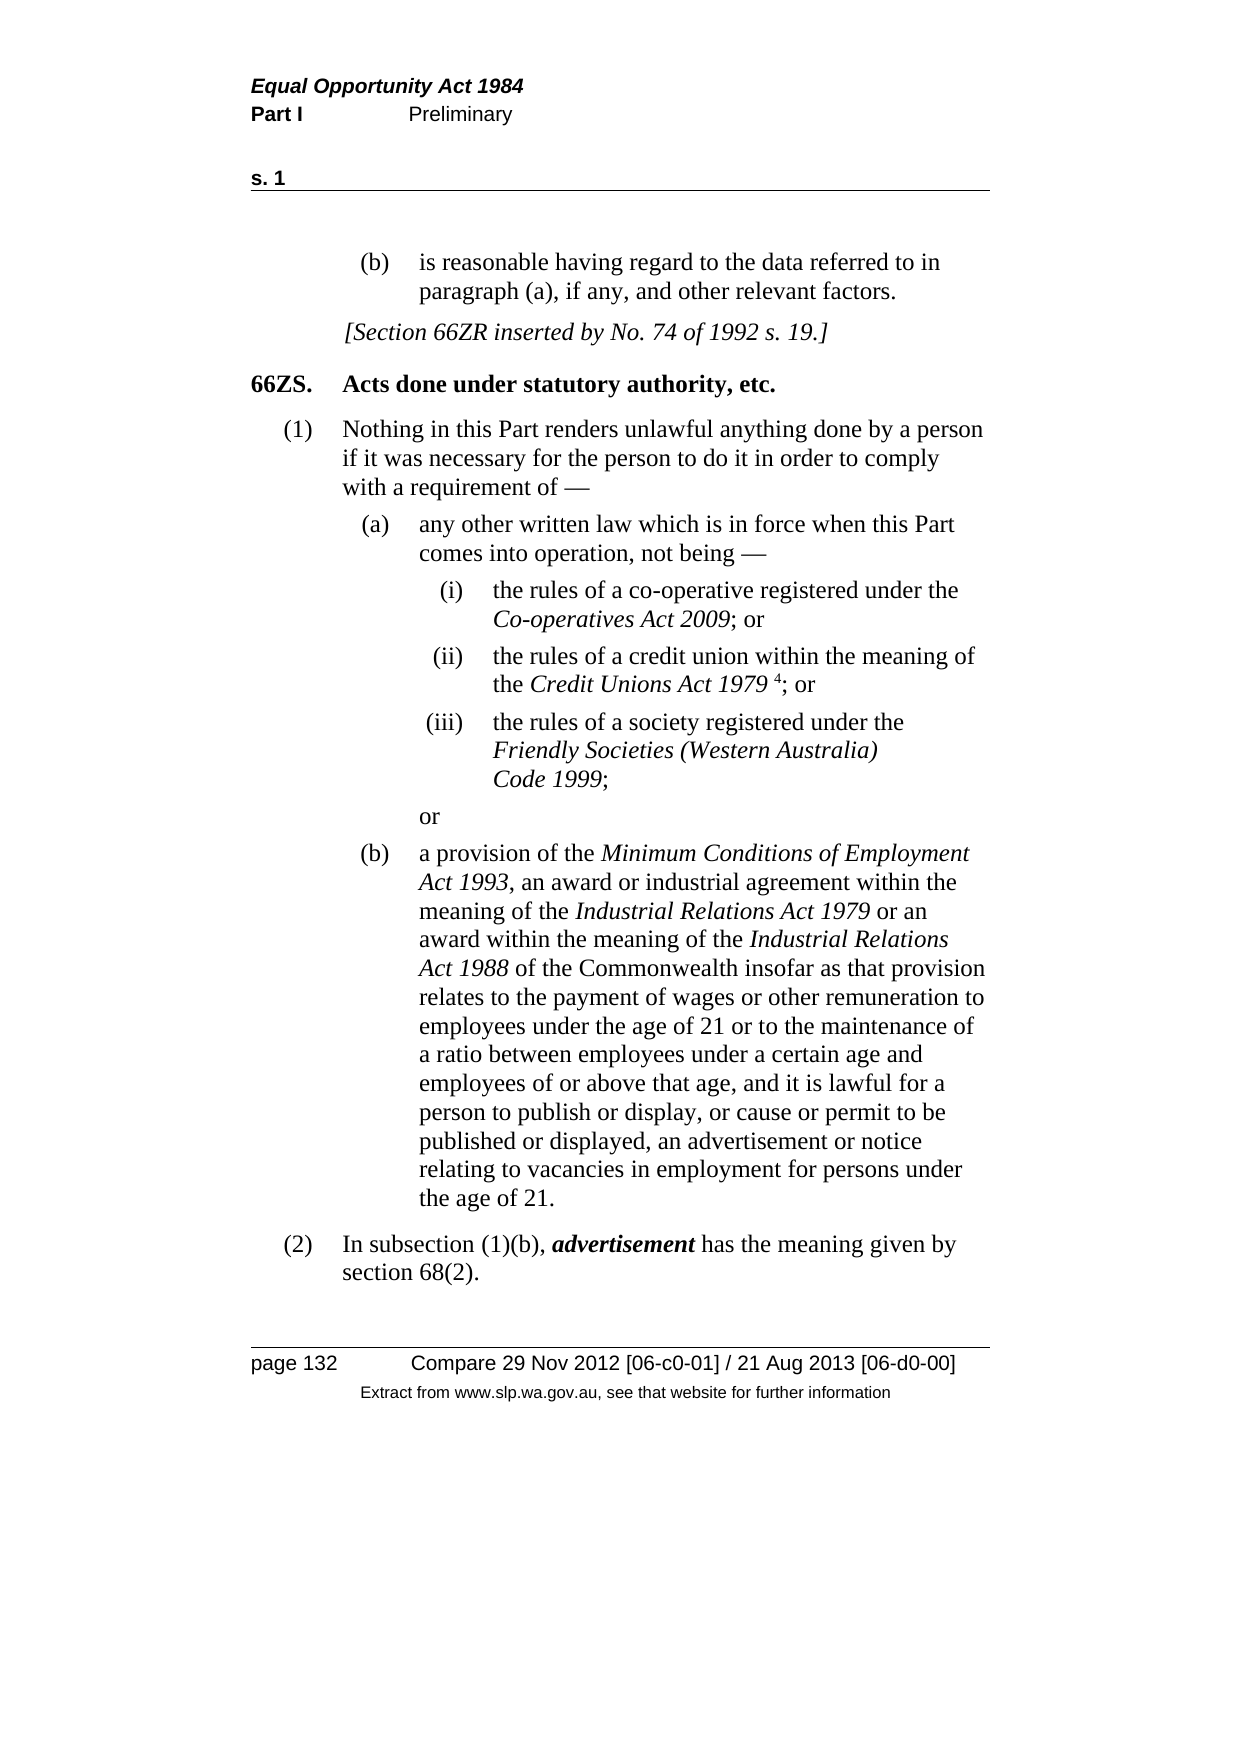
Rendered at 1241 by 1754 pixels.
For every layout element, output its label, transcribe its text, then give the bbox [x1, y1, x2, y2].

text (a) any other written law which is in force when this Part comes into operation, not being — [251, 509, 990, 567]
text (iii) the rules of a society registered under the Friendly Societies () Code 1999; [251, 707, 990, 793]
text [Section 66ZR inserted by No. 74 of 1992 s. 19.] [251, 317, 990, 346]
subtitle 66ZS. Acts done under statutory authority, etc. [251, 369, 990, 398]
text (2) In subsection (1)(b), advertisement has the meaning given by section 68(2). [251, 1229, 990, 1286]
text (ii) the rules of a credit union within the meaning of the Credit Unions Act 1979 4; or [251, 641, 990, 698]
text (i) the rules of a co-operative registered under the Co-operatives Act 2009; or [251, 575, 990, 632]
text (b) a provision of the Minimum Conditions of Employment Act 1993, an award or industrial agreement within the meaning of the Industrial Relations Act 1979 or an award within the meaning of the Industrial Relations Act 1988 of the Commonwealth insofar as that provision relates to the payment of wages or other remuneration to employees under the age of 21 or to the maintenance of a ratio between employees under a certain age and employees of or above that age, and it is lawful for a person to publish or display, or cause or permit to be published or displayed, an advertisement or notice relating to vacancies in employment for persons under the age of 21. [251, 838, 990, 1212]
text (b) is reasonable having regard to the data referred to in paragraph (a), if any, and other relevant factors. [251, 247, 990, 305]
text (1) Nothing in this Part renders unlawful anything done by a person if it was necessary for the person to do it in order to comply with a requirement of — [251, 414, 990, 501]
text or [251, 801, 990, 830]
